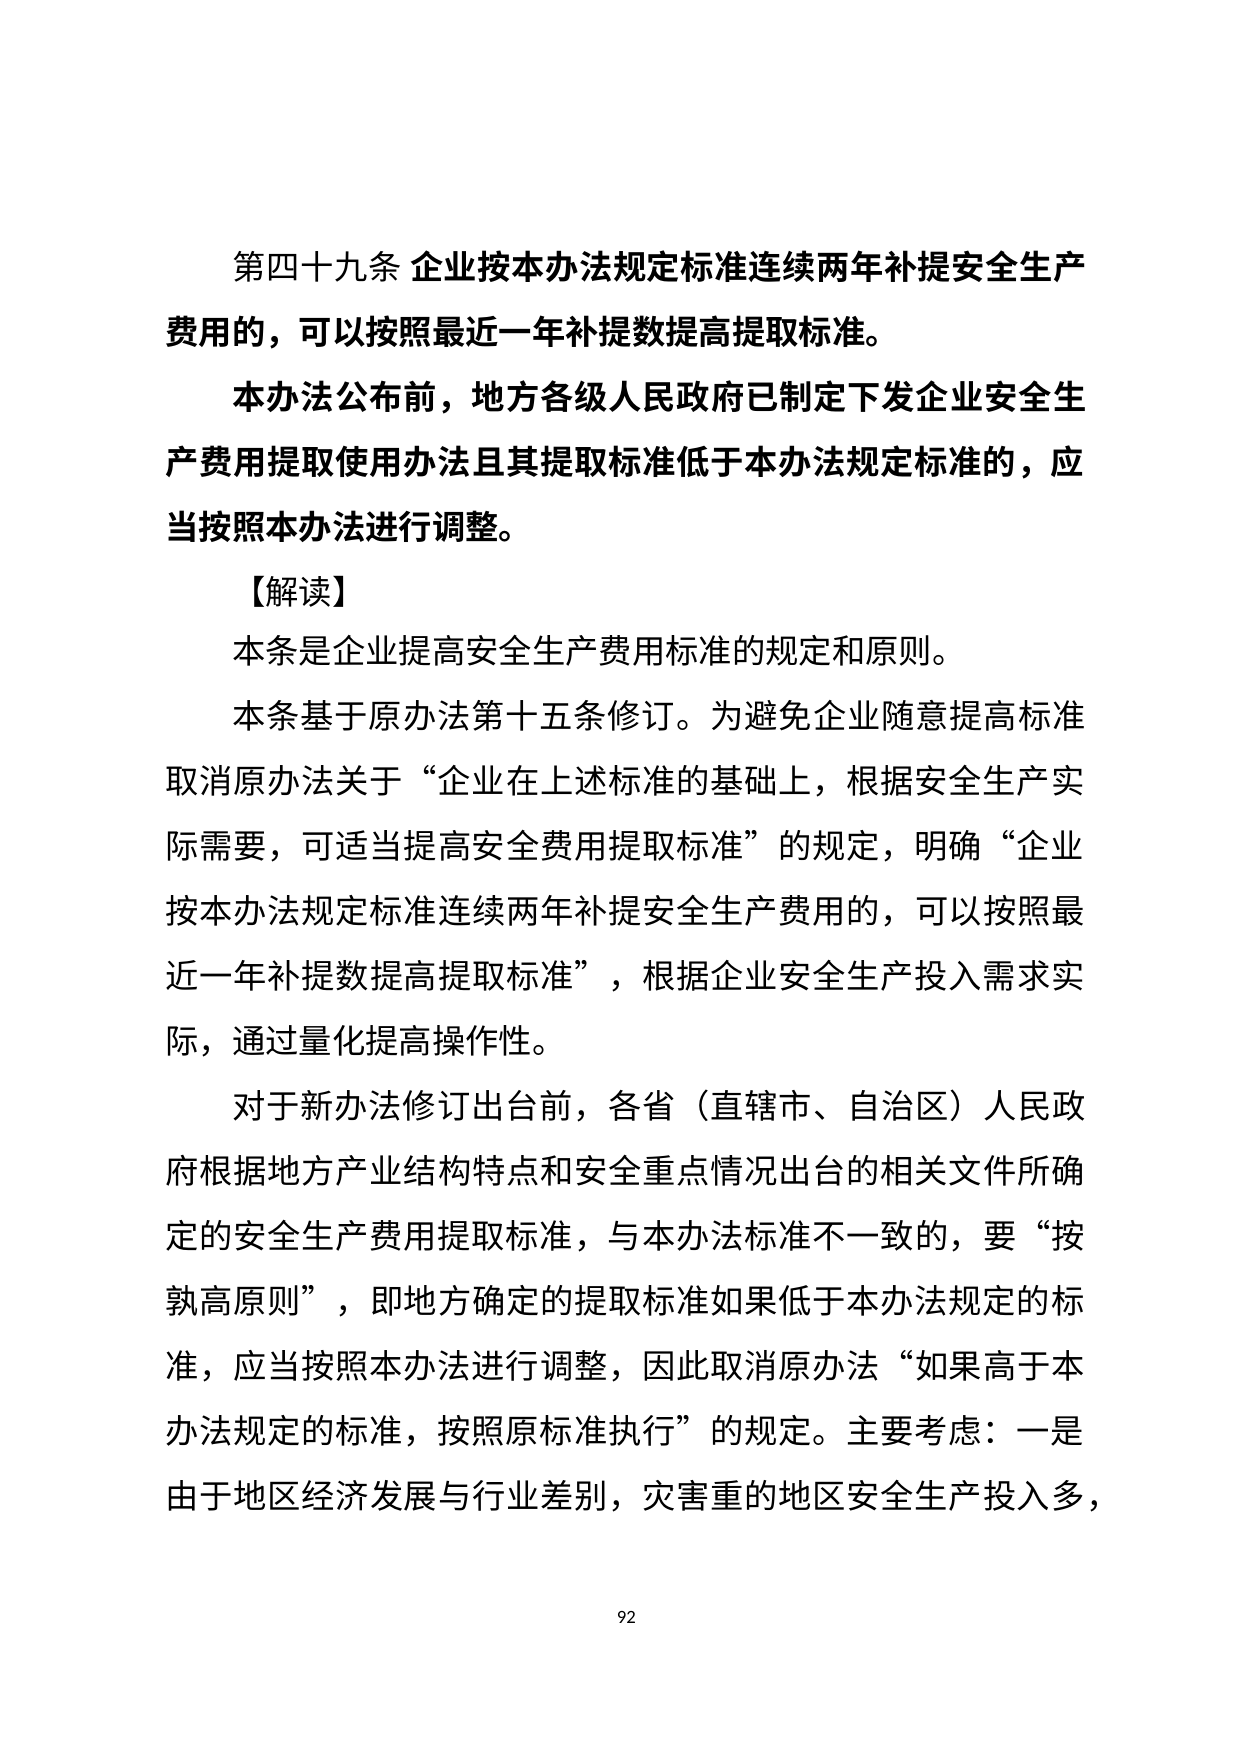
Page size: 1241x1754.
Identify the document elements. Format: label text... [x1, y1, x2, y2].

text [165, 1071, 1087, 1526]
text 【解读】 [165, 558, 1087, 616]
text 本办法公布前，地方各级人民政府已制定下发企业安全生产费用提取使用办法且其提取标准低于本办法规定标准的，应当按照本办法进行调整。 [165, 363, 1087, 558]
text 第四十九条 企业按本办法规定标准连续两年补提安全生产费用的，可以按照最近一年补提数提高提取标准。 [165, 233, 1087, 363]
text 本条基于原办法第十五条修订。为避免企业随意提高标准，取消原办法关于“企业在上述标准的基础上，根据安全生产实际需要，可适当提高安全费用提取标准”的规定，明确“企业按本办法规定标准连续两年补提安全生产费用的，可以按照最近一年补提数提高提取标准”，根据企业安全生产投入需求实际，通过量化提高操作性。 [165, 681, 1087, 1071]
text 本条是企业提高安全生产费用标准的规定和原则。 [165, 616, 1087, 681]
